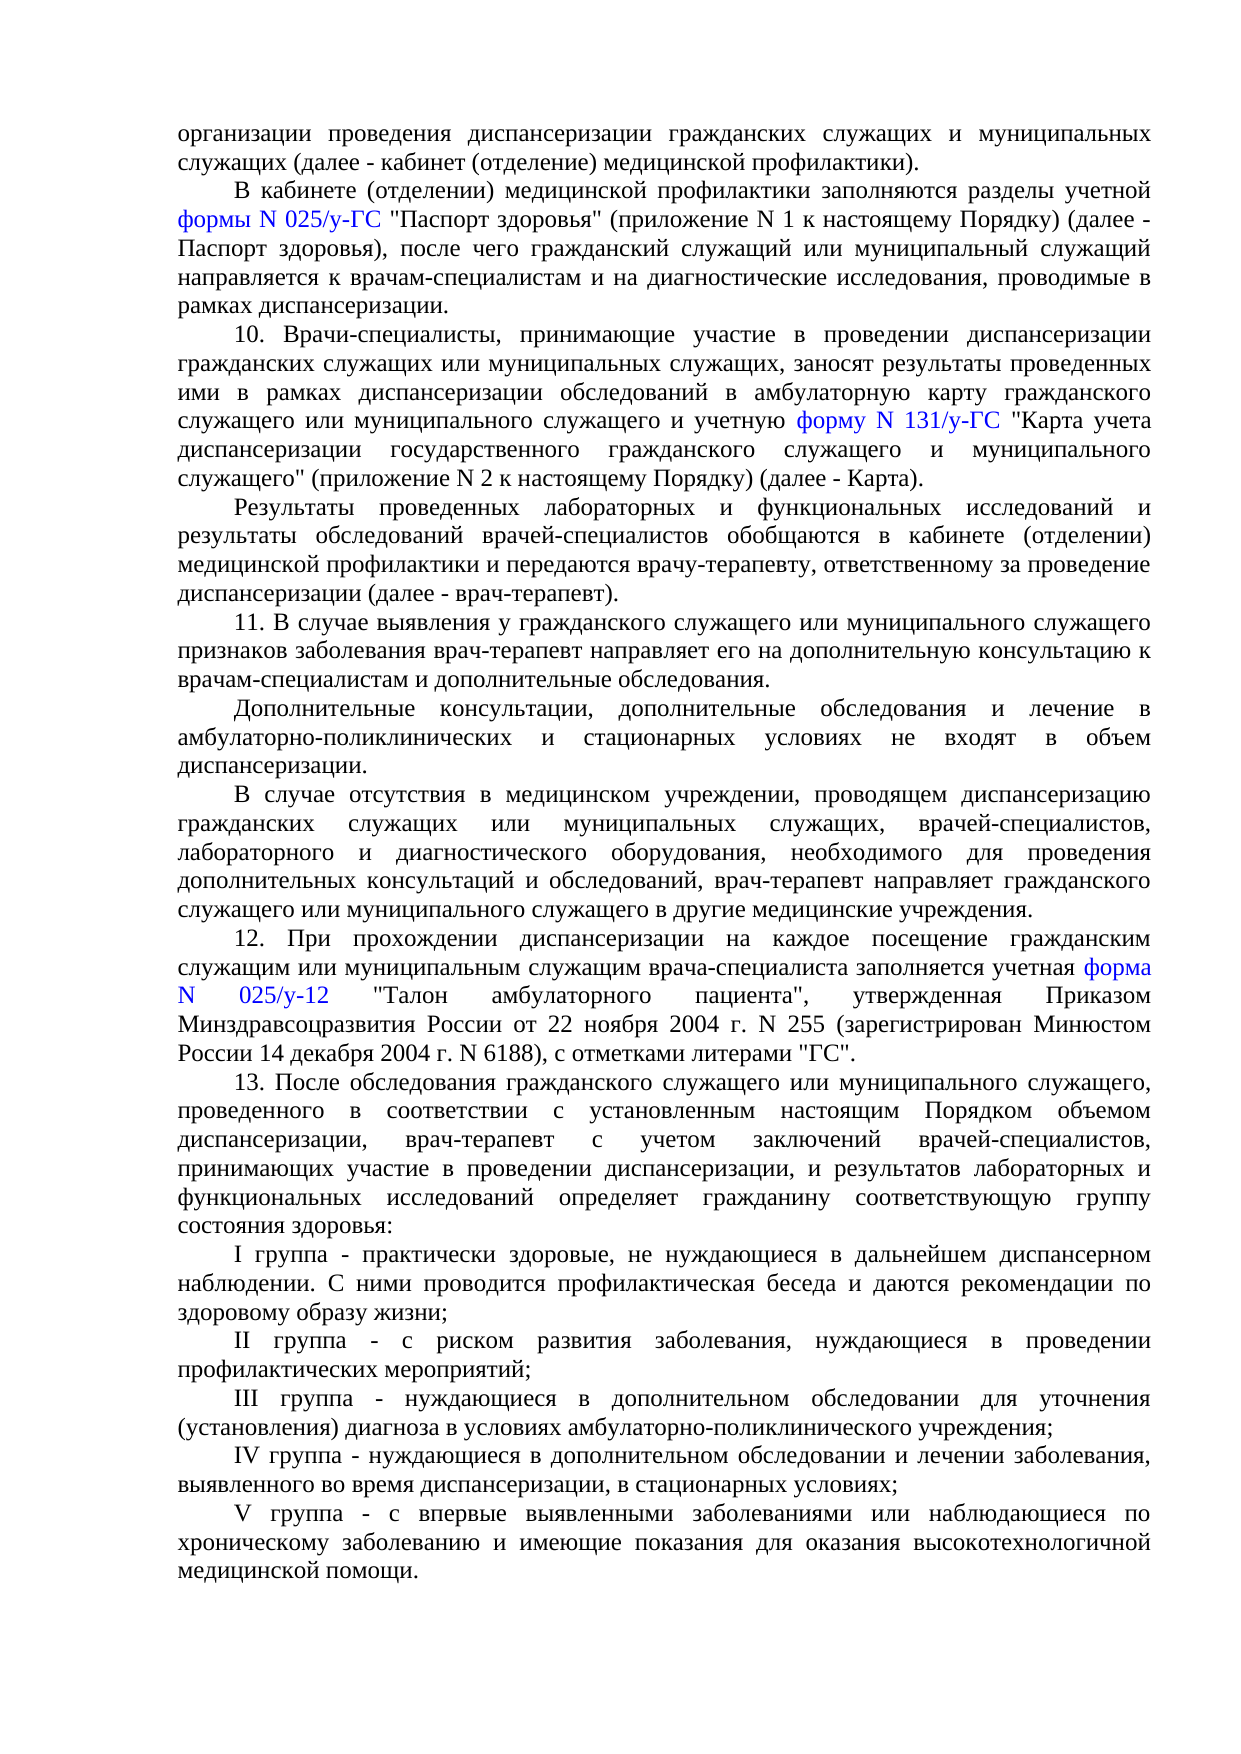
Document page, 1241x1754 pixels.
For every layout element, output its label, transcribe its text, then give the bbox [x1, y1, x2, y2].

text В случае отсутствия в медицинском учреждении, проводящем диспансеризацию гражданских служащих или муниципальных служащих, врачей-специалистов, лабораторного и диагностического оборудования, необходимого для проведения дополнительных консультаций и обследований, врач-терапевт направляет гражданского служащего или муниципального служащего в другие медицинские учреждения. [177, 779, 1152, 923]
text IV группа - нуждающиеся в дополнительном обследовании и лечении заболевания, выявленного во время диспансеризации, в стационарных условиях; [177, 1441, 1152, 1498]
text Дополнительные консультации, дополнительные обследования и лечение в амбулаторно-поликлинических и стационарных условиях не входят в объем диспансеризации. [177, 693, 1152, 779]
text 11. В случае выявления у гражданского служащего или муниципального служащего признаков заболевания врач-терапевт направляет его на дополнительную консультацию к врачам-специалистам и дополнительные обследования. [177, 607, 1152, 693]
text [177, 118, 1152, 176]
text II группа - с риском развития заболевания, нуждающиеся в проведении профилактических мероприятий; [177, 1326, 1152, 1383]
text 13. После обследования гражданского служащего или муниципального служащего, проведенного в соответствии с установленным настоящим Порядком объемом диспансеризации, врач-терапевт с учетом заключений врачей-специалистов, принимающих участие в проведении диспансеризации, и результатов лабораторных и функциональных исследований определяет гражданину соответствующую группу состояния здоровья: [177, 1067, 1152, 1239]
text III группа - нуждающиеся в дополнительном обследовании для уточнения (установления) диагноза в условиях амбулаторно-поликлинического учреждения; [177, 1383, 1152, 1441]
text 12. При прохождении диспансеризации на каждое посещение гражданским служащим или муниципальным служащим врача-специалиста заполняется учетная форма N 025/у-12 "Талон амбулаторного пациента", утвержденная Приказом Минздравсоцразвития России от 22 ноября 2004 г. N 255 (зарегистрирован Минюстом России 14 декабря 2004 г. N 6188), с отметками литерами "ГС". [177, 923, 1152, 1067]
text I группа - практически здоровые, не нуждающиеся в дальнейшем диспансерном наблюдении. С ними проводится профилактическая беседа и даются рекомендации по здоровому образу жизни; [177, 1239, 1152, 1326]
text V группа - с впервые выявленными заболеваниями или наблюдающиеся по хроническому заболеванию и имеющие показания для оказания высокотехнологичной медицинской помощи. [177, 1498, 1152, 1584]
text В кабинете (отделении) медицинской профилактики заполняются разделы учетной формы N 025/у-ГС "Паспорт здоровья" (приложение N 1 к настоящему Порядку) (далее - Паспорт здоровья), после чего гражданский служащий или муниципальный служащий направляется к врачам-специалистам и на диагностические исследования, проводимые в рамках диспансеризации. [177, 176, 1152, 319]
text Результаты проведенных лабораторных и функциональных исследований и результаты обследований врачей-специалистов обобщаются в кабинете (отделении) медицинской профилактики и передаются врачу-терапевту, ответственному за проведение диспансеризации (далее - врач-терапевт). [177, 492, 1152, 607]
text 10. Врачи-специалисты, принимающие участие в проведении диспансеризации гражданских служащих или муниципальных служащих, заносят результаты проведенных ими в рамках диспансеризации обследований в амбулаторную карту гражданского служащего или муниципального служащего и учетную форму N 131/у-ГС "Карта учета диспансеризации государственного гражданского служащего и муниципального служащего" (приложение N 2 к настоящему Порядку) (далее - Карта). [177, 319, 1152, 492]
